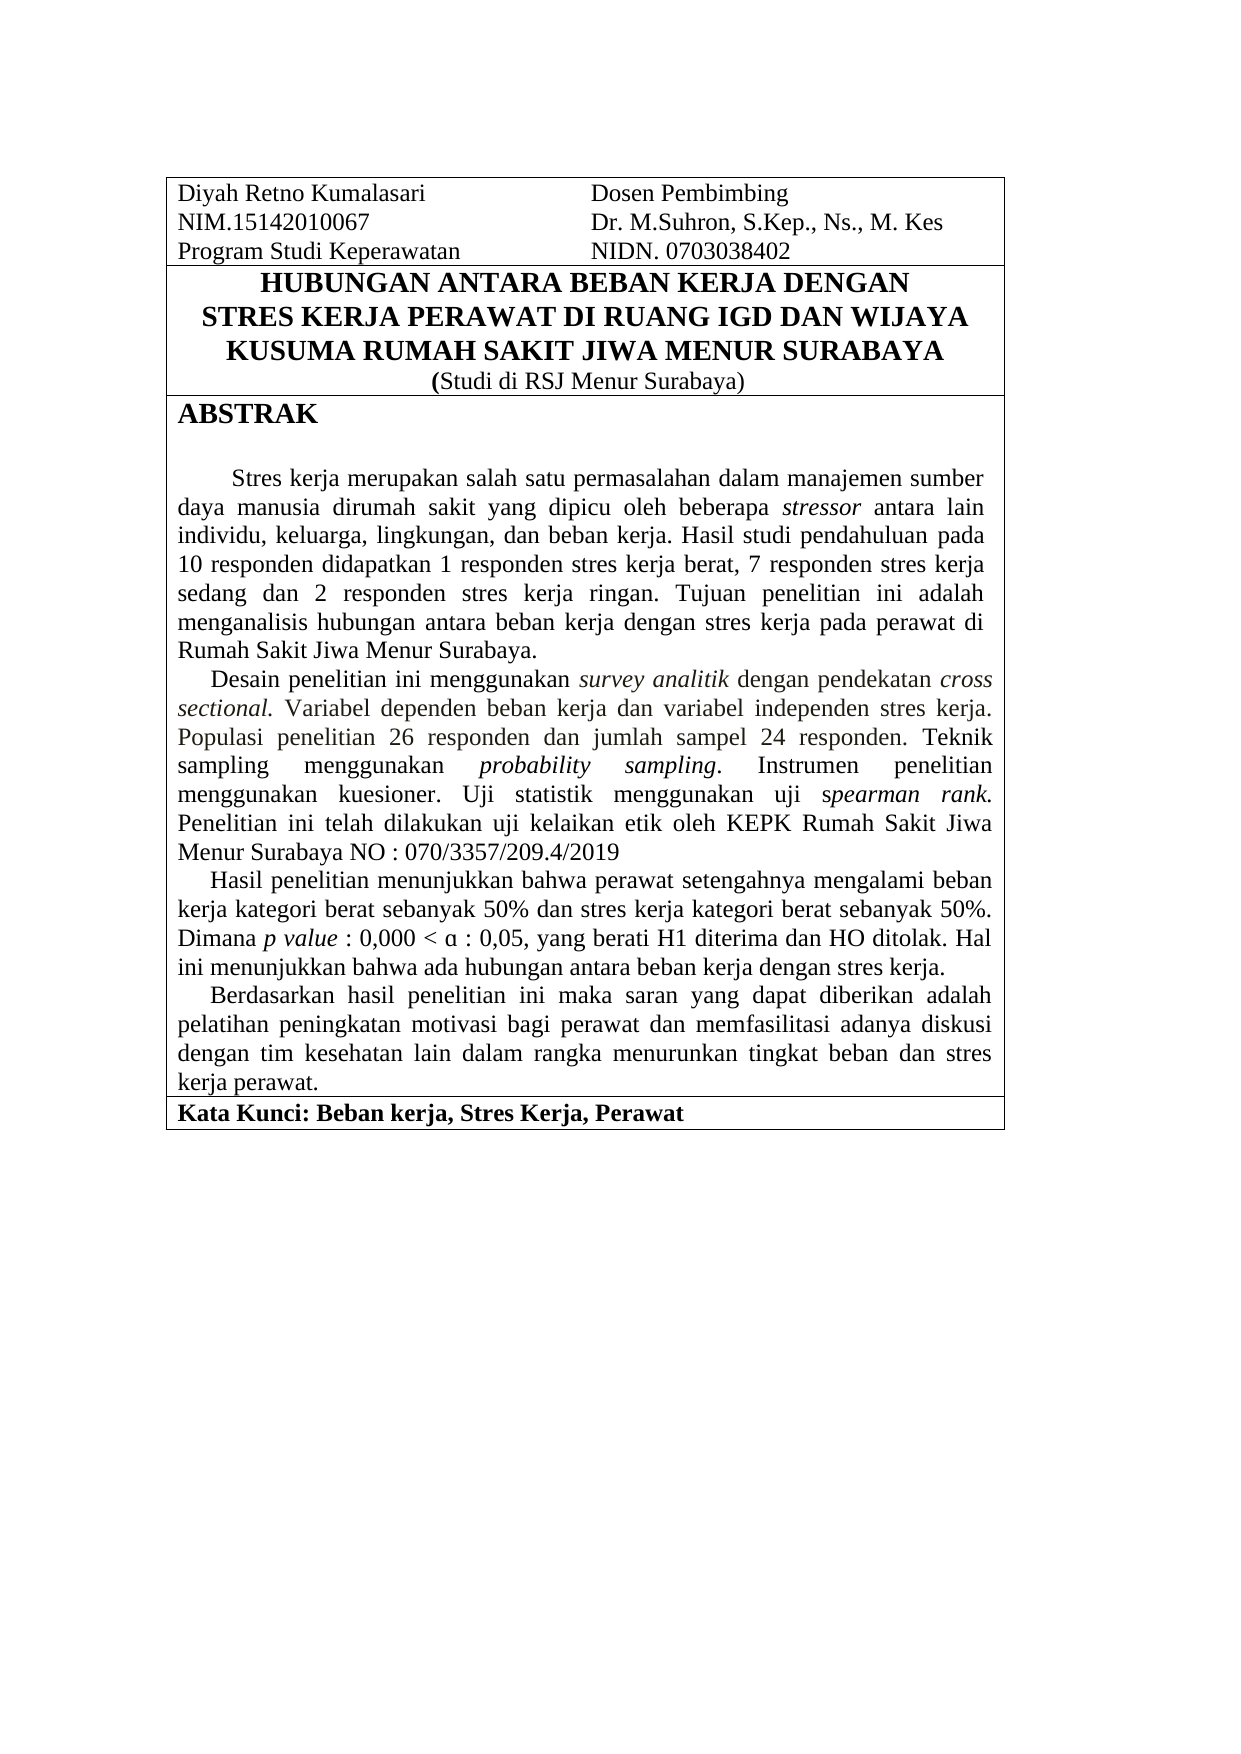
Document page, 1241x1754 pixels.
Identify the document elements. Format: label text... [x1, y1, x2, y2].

table_header Diyah Retno Kumalasari Dosen Pembimbing NIM.15142010067 Dr. M.Suhron, S.Kep., Ns., M. Kes Program Studi Keperawatan NIDN. 0703038402 [167, 178, 1004, 264]
table_cell HUBUNGAN ANTARA BEBAN KERJA DENGAN STRES KERJA PERAWAT DI RUANG IGD DAN WIJAYA KUSUMA RUMAH SAKIT JIWA MENUR SURABAYA (Studi di RSJ Menur Surabaya) [167, 266, 1004, 395]
table_cell Kata Kunci: Beban kerja, Stres Kerja, Perawat [167, 1097, 1004, 1129]
table_cell ABSTRAK Stres kerja merupakan salah satu permasalahan dalam manajemen sumber daya manusia dirumah sakit yang dipicu oleh beberapa stressor antara lain individu, keluarga, lingkungan, dan beban kerja. Hasil studi pendahuluan pada 10 responden didapatkan 1 responden stres kerja berat, 7 responden stres kerja sedang dan 2 responden stres kerja ringan. Tujuan penelitian ini adalah menganalisis hubungan antara beban kerja dengan stres kerja pada perawat di Rumah Sakit Jiwa Menur Surabaya. Desain penelitian ini menggunakan survey analitik dengan pendekatan cross sectional. Variabel dependen beban kerja dan variabel independen stres kerja. Populasi penelitian 26 responden dan jumlah sampel 24 responden. Teknik sampling menggunakan probability sampling. Instrumen penelitian menggunakan kuesioner. Uji statistik menggunakan uji spearman rank. Penelitian ini telah dilakukan uji kelaikan etik oleh KEPK Rumah Sakit Jiwa Menur Surabaya NO : 070/3357/209.4/2019 Hasil penelitian menunjukkan bahwa perawat setengahnya mengalami beban kerja kategori berat sebanyak 50% dan stres kerja kategori berat sebanyak 50%. Dimana p value : 0,000 < ɑ : 0,05, yang berati H1 diterima dan HO ditolak. Hal ini menunjukkan bahwa ada hubungan antara beban kerja dengan stres kerja. Berdasarkan hasil penelitian ini maka saran yang dapat diberikan adalah pelatihan peningkatan motivasi bagi perawat dan memfasilitasi adanya diskusi dengan tim kesehatan lain dalam rangka menurunkan tingkat beban dan stres kerja perawat. [167, 396, 1004, 1096]
